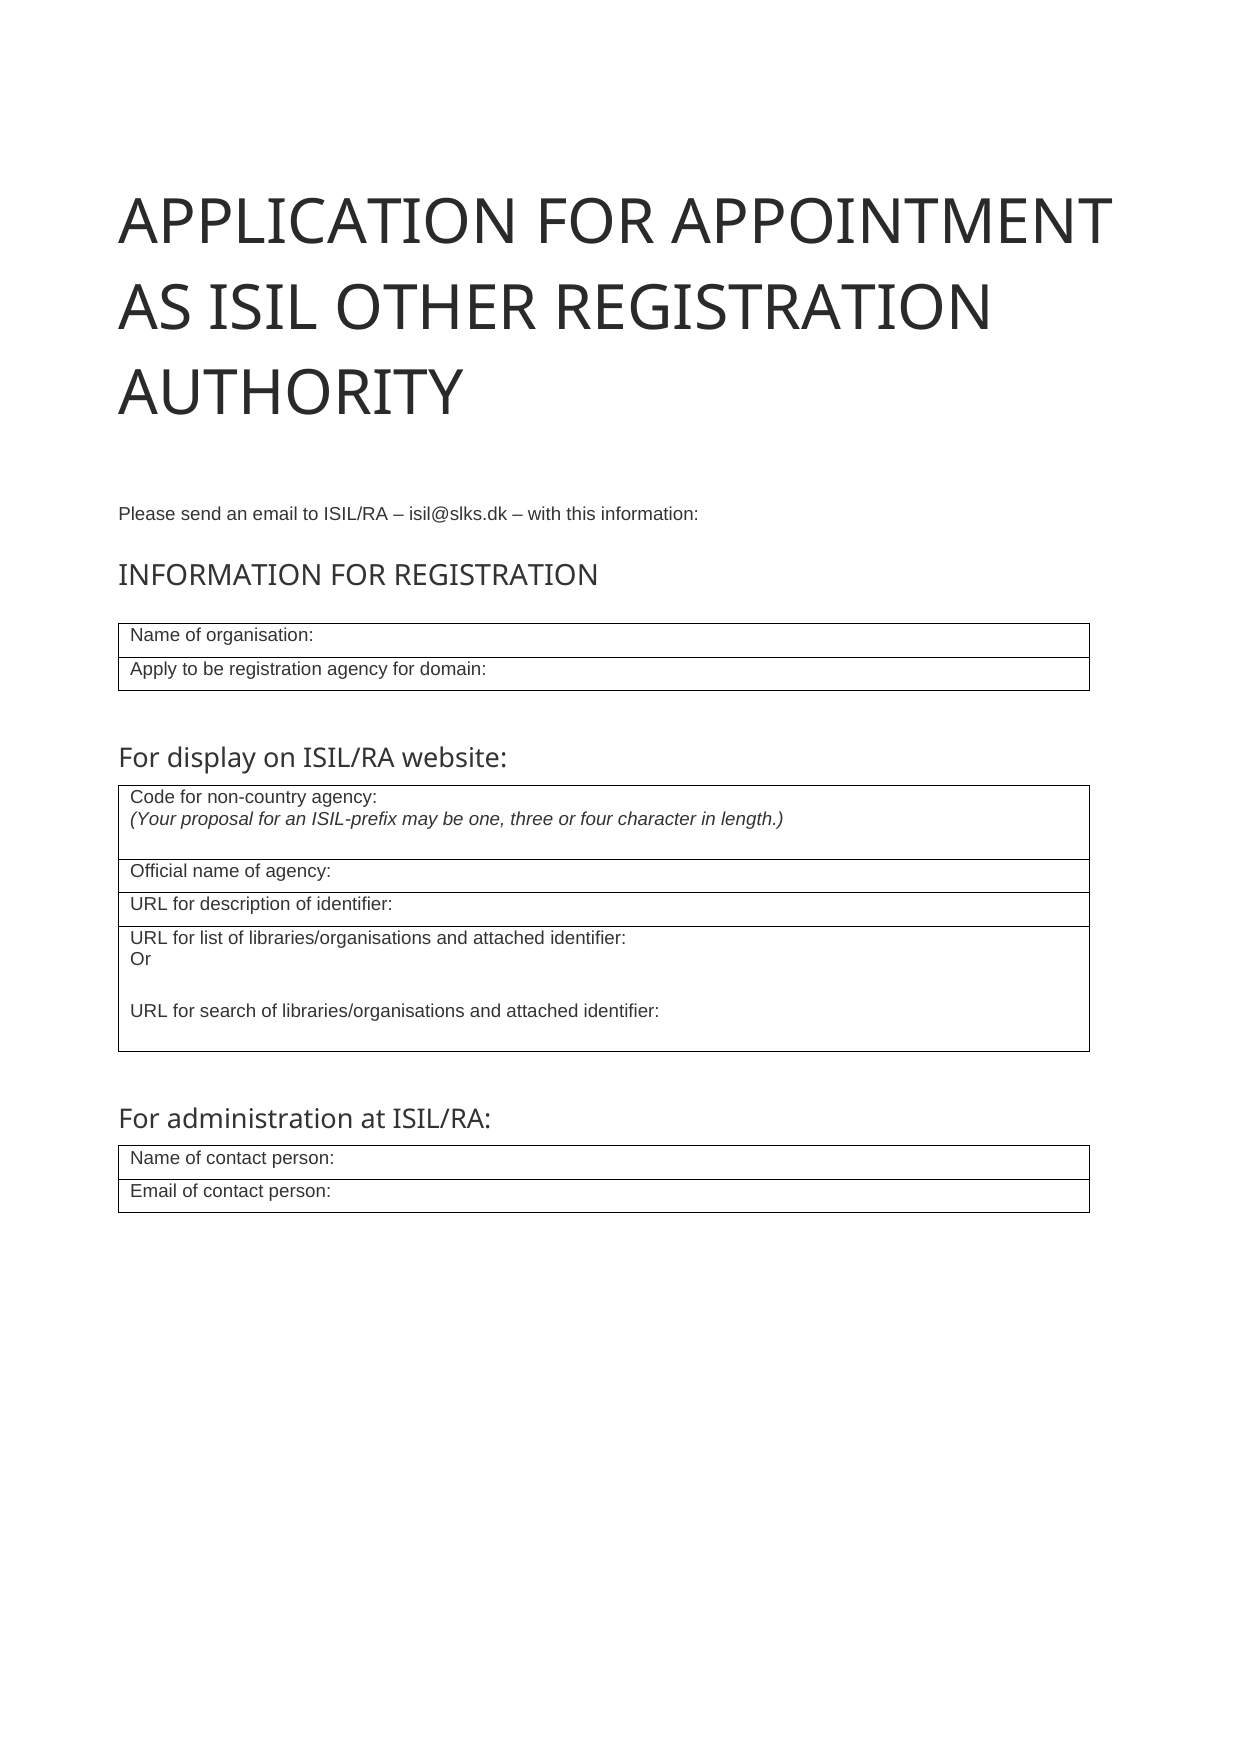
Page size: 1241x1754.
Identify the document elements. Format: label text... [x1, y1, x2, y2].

text For display on ISIL/RA website: [118, 738, 1122, 775]
table_header Name of organisation: [119, 624, 1089, 657]
table_cell Apply to be registration agency for domain: [119, 658, 1089, 690]
subtitle APPLICATION FOR APPOINTMENT AS ISIL OTHER REGISTRATION AUTHORITY [118, 177, 1122, 432]
table_cell Email of contact person: [119, 1180, 1089, 1212]
table_cell Official name of agency: [119, 860, 1089, 892]
table_cell URL for description of identifier: [119, 893, 1089, 926]
text INFORMATION FOR REGISTRATION [118, 554, 1122, 593]
table_header Code for non-country agency: (Your proposal for an ISIL-prefix may be one, three or four character in length.) [119, 786, 1089, 859]
table_cell URL for list of libraries/organisations and attached identifier: Or URL for search of libraries/organisations and attached identifier: [119, 927, 1089, 1051]
text For administration at ISIL/RA: [118, 1098, 1122, 1136]
text Please send an email to ISIL/RA – isil@slks.dk – with this information: [118, 502, 1122, 524]
table_header Name of contact person: [119, 1146, 1089, 1179]
